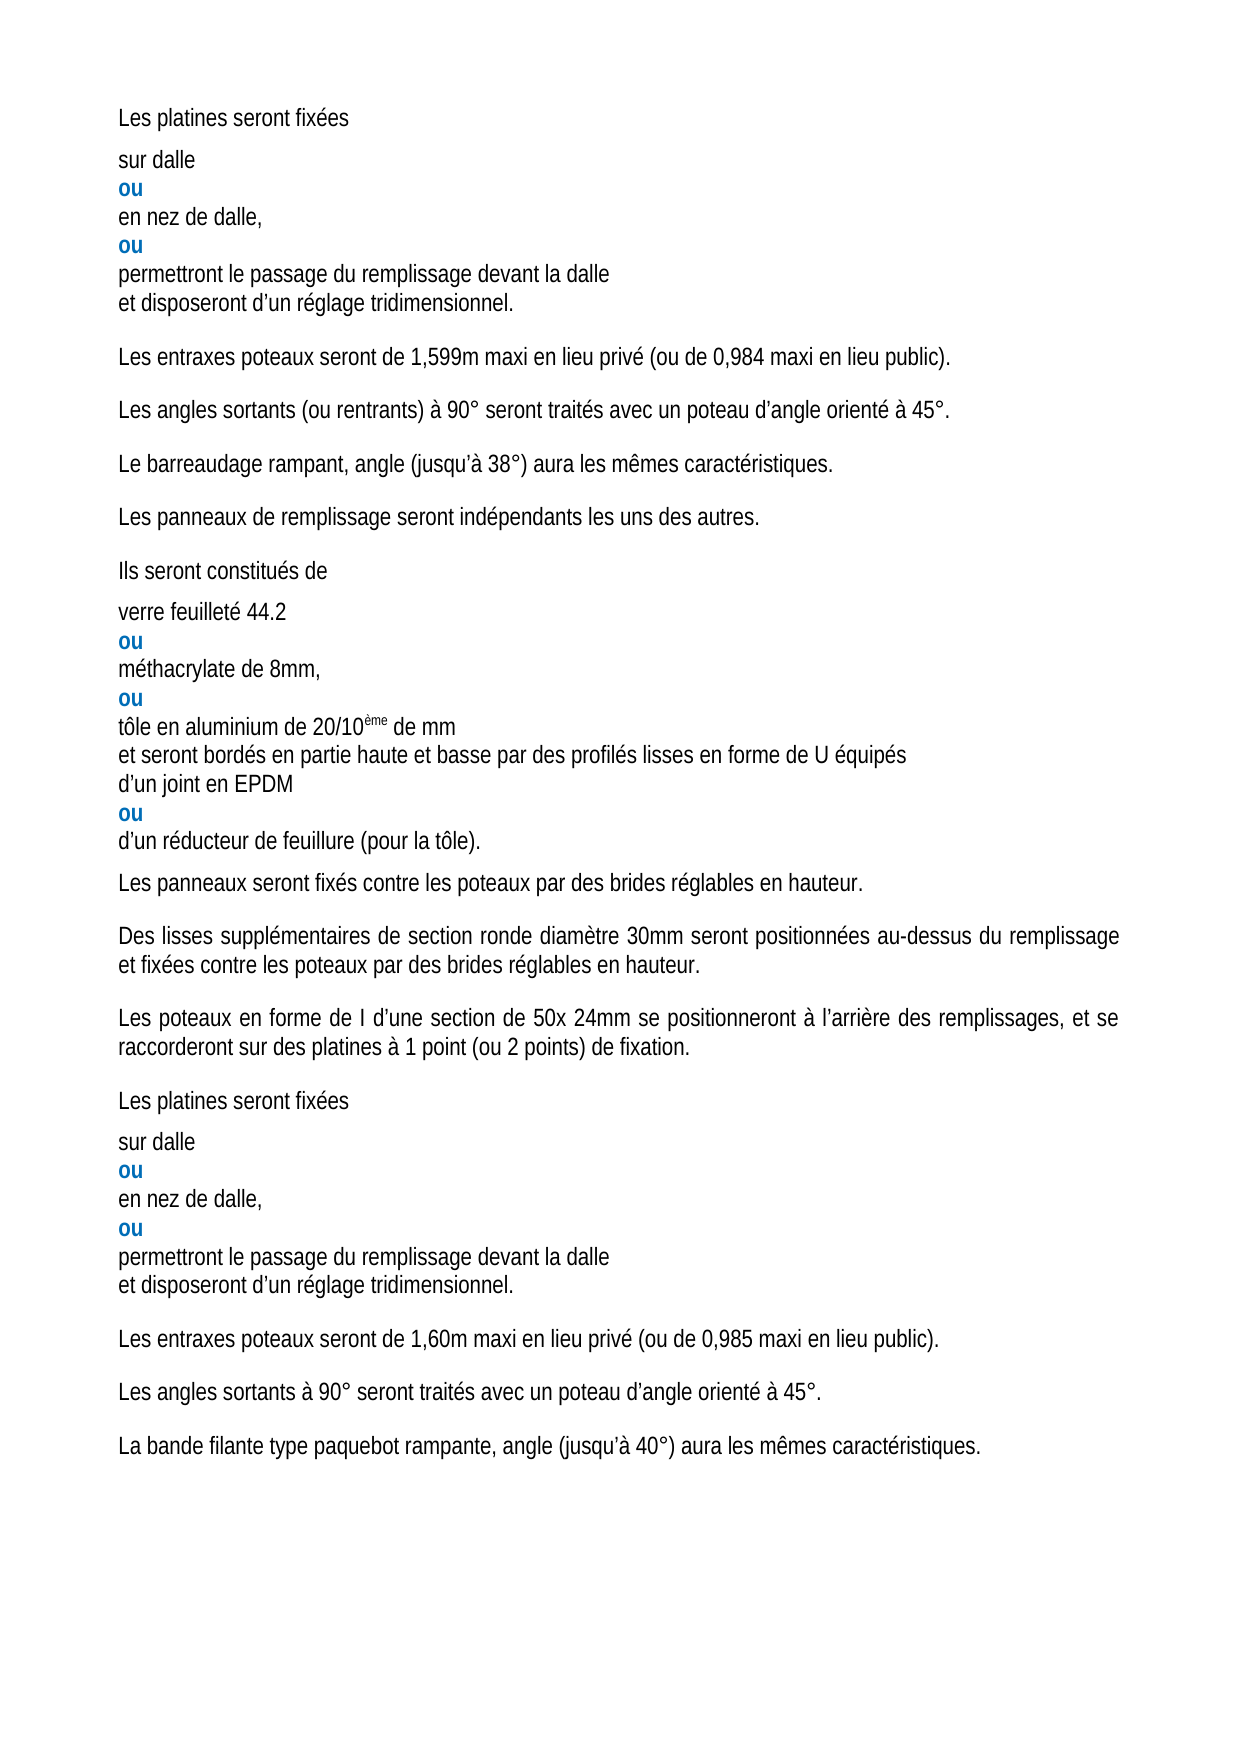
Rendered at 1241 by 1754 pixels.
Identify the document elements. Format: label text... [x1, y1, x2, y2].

text Les platines seront fixées [118, 1086, 1122, 1114]
text Les panneaux de remplissage seront indépendants les uns des autres. [118, 502, 1122, 531]
text méthacrylate de 8mm, [118, 654, 1122, 683]
text et disposeront d’un réglage tridimensionnel. [118, 1270, 1122, 1299]
text permettront le passage du remplissage devant la dalle [118, 1241, 1122, 1270]
text d’un joint en EPDM [118, 769, 1122, 798]
text ou [118, 231, 1122, 259]
text Les angles sortants à 90° seront traités avec un poteau d’angle orienté à 45°. [118, 1377, 1122, 1406]
text permettront le passage du remplissage devant la dalle [118, 259, 1122, 288]
text Les entraxes poteaux seront de 1,599m maxi en lieu privé (ou de 0,984 maxi en lieu public). [118, 341, 1122, 370]
text en nez de dalle, [118, 202, 1122, 231]
text ou [118, 173, 1122, 202]
text ou [118, 1213, 1122, 1241]
text sur dalle [118, 144, 1122, 173]
text ou [118, 1156, 1122, 1184]
text ou [118, 626, 1122, 654]
text Les panneaux seront fixés contre les poteaux par des brides réglables en hauteur. [118, 867, 1122, 896]
text Ils seront constitués de [118, 556, 1122, 585]
text en nez de dalle, [118, 1184, 1122, 1213]
text Les entraxes poteaux seront de 1,60m maxi en lieu privé (ou de 0,985 maxi en lieu public). [118, 1324, 1122, 1352]
text et disposeront d’un réglage tridimensionnel. [118, 288, 1122, 316]
text verre feuilleté 44.2 [118, 597, 1122, 626]
text Les platines seront fixées [118, 103, 1122, 132]
text et seront bordés en partie haute et basse par des profilés lisses en forme de U équipés [118, 740, 1122, 769]
text d’un réducteur de feuillure (pour la tôle). [118, 826, 1122, 855]
text Les angles sortants (ou rentrants) à 90° seront traités avec un poteau d’angle orienté à 45°. [118, 395, 1122, 424]
text ou [118, 683, 1122, 712]
text La bande filante type paquebot rampante, angle (jusqu’à 40°) aura les mêmes caractéristiques. [118, 1431, 1122, 1460]
text ou [118, 798, 1122, 826]
text tôle en aluminium de 20/10ème de mm [118, 712, 1122, 740]
text sur dalle [118, 1127, 1122, 1156]
text Les poteaux en forme de I d’une section de 50x 24mm se positionneront à l’arrière des remplissages, et se raccorderont sur des platines à 1 point (ou 2 points) de fixation. [118, 1003, 1122, 1061]
text Des lisses supplémentaires de section ronde diamètre 30mm seront positionnées au-dessus du remplissage et fixées contre les poteaux par des brides réglables en hauteur. [118, 921, 1122, 978]
text Le barreaudage rampant, angle (jusqu’à 38°) aura les mêmes caractéristiques. [118, 449, 1122, 477]
